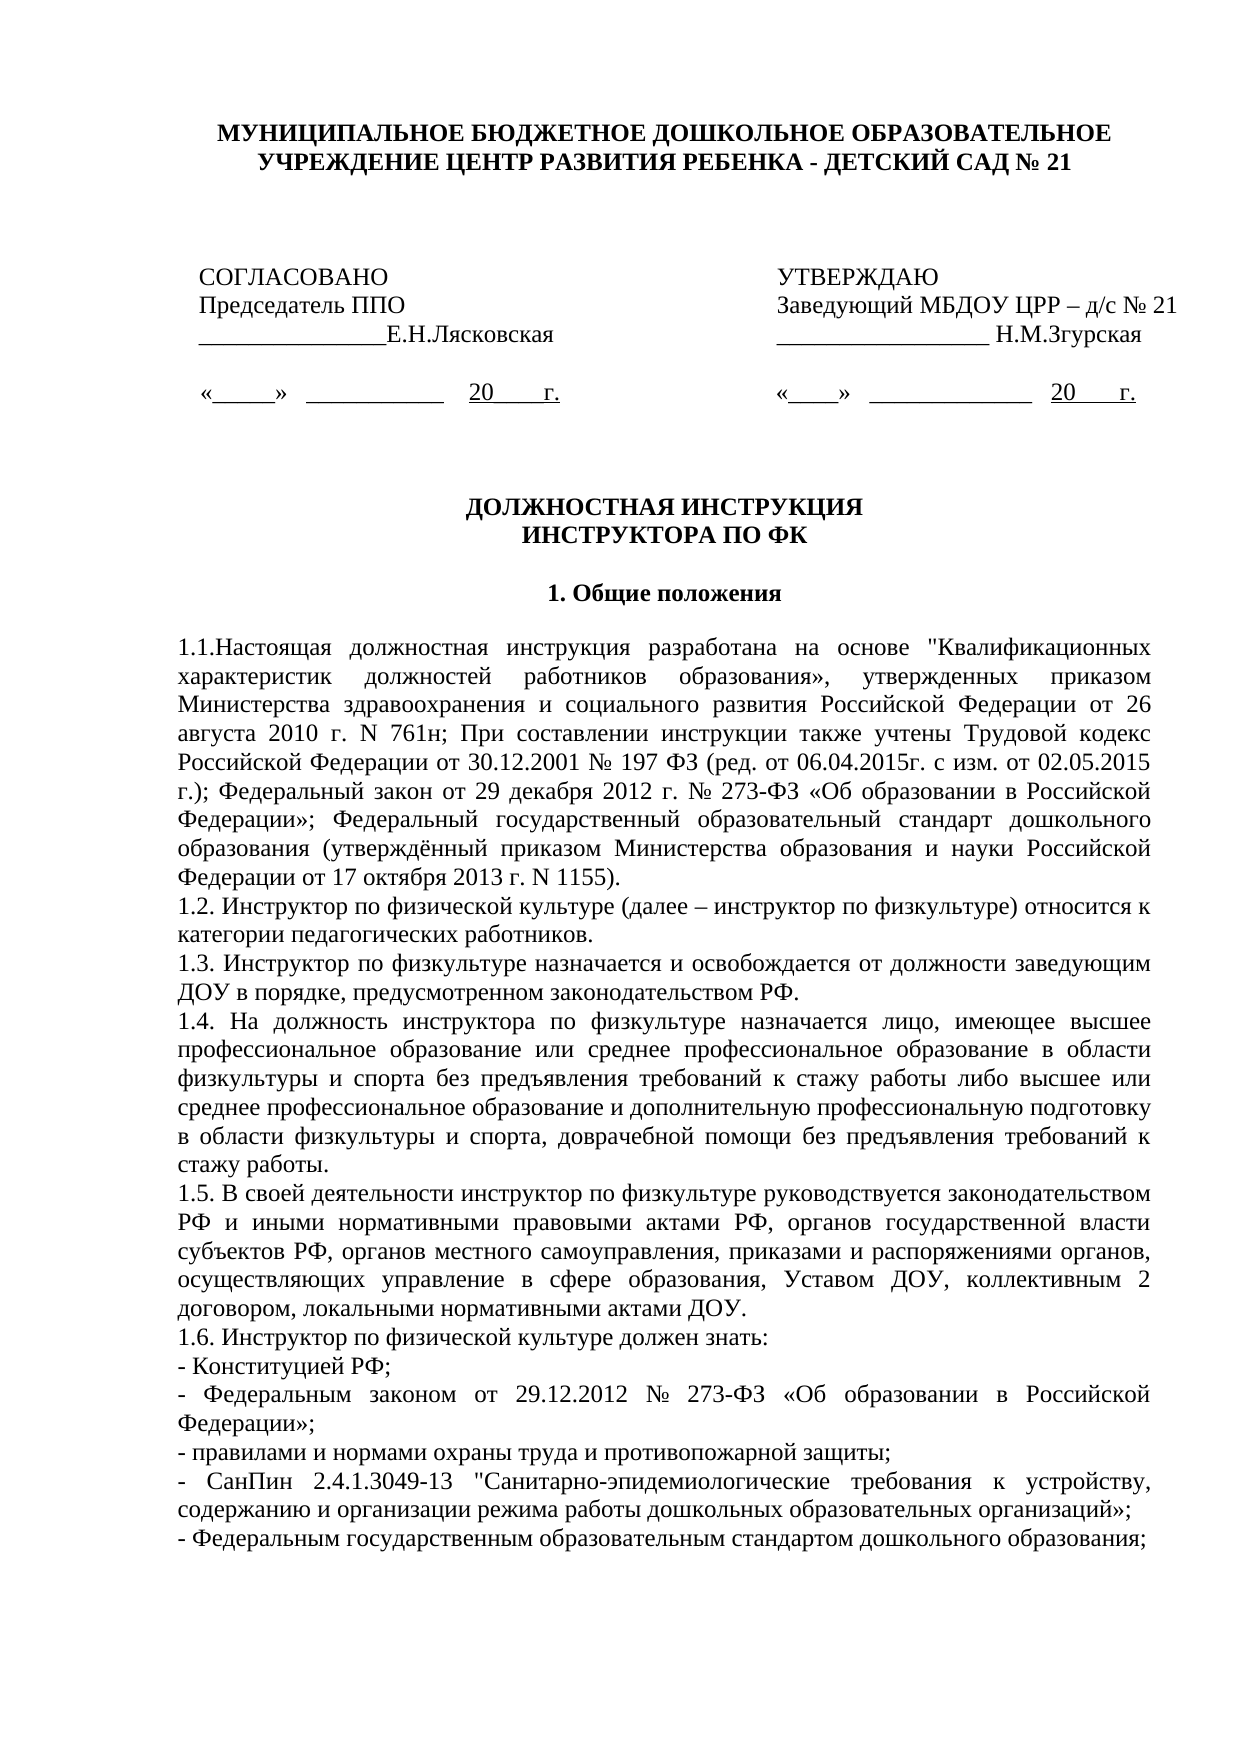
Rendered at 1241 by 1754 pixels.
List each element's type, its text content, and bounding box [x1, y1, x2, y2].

text 1.5. В своей деятельности инструктор по физкультуре руководствуется законодательством РФ и иными нормативными правовыми актами РФ, органов государственной власти субъектов РФ, органов местного самоуправления, приказами и распоряжениями органов, осуществляющих управление в сфере образования, Уставом ДОУ, коллективным 2 договором, локальными нормативными актами ДОУ. [177, 1178, 1152, 1322]
text - СанПин 2.4.1.3049-13 "Санитарно-эпидемиологические требования к устройству, содержанию и организации режима работы дошкольных образовательных организаций»; [177, 1466, 1152, 1523]
text 1.4. На должность инструктора по физкультуре назначается лицо, имеющее высшее профессиональное образование или среднее профессиональное образование в области физкультуры и спорта без предъявления требований к стажу работы либо высшее или среднее профессиональное образование и дополнительную профессиональную подготовку в области физкультуры и спорта, доврачебной помощи без предъявления требований к стажу работы. [177, 1006, 1152, 1178]
text - Федеральным законом от 29.12.2012 № 273-ФЗ «Об образовании в Российской Федерации»; [177, 1379, 1152, 1437]
text 1.3. Инструктор по физкультуре назначается и освобождается от должности заведующим ДОУ в порядке, предусмотренном законодательством РФ. [177, 948, 1152, 1006]
text 1.2. Инструктор по физической культуре (далее – инструктор по физкультуре) относится к категории педагогических работников. [177, 891, 1152, 948]
text - Федеральным государственным образовательным стандартом дошкольного образования; [177, 1523, 1152, 1552]
table_header СОГЛАСОВАНО Председатель ППО _______________Е.Н.Лясковская «_____» ___________ 20____г. [188, 262, 764, 492]
text 1.1.Настоящая должностная инструкция разработана на основе "Квалификационных характеристик должностей работников образования», утвержденных приказом Министерства здравоохранения и социального развития Российской Федерации от 26 августа 2010 г. N 761н; При составлении инструкции также учтены Трудовой кодекс Российской Федерации от 30.12.2001 № 197 ФЗ (ред. от 06.04.2015г. с изм. от 02.05.2015 г.); Федеральный закон от 29 декабря 2012 г. № 273-ФЗ «Об образовании в Российской Федерации»; Федеральный государственный образовательный стандарт дошкольного образования (утверждённый приказом Министерства образования и науки Российской Федерации от 17 октября 2013 г. N 1155). [177, 632, 1152, 891]
text 1. Общие положения [177, 578, 1152, 607]
text ДОЛЖНОСТНАЯ ИНСТРУКЦИЯ [177, 492, 1152, 521]
text МУНИЦИПАЛЬНОЕ БЮДЖЕТНОЕ ДОШКОЛЬНОЕ ОБРАЗОВАТЕЛЬНОЕ УЧРЕЖДЕНИЕ ЦЕНТР РАЗВИТИЯ РЕБЕНКА - ДЕТСКИЙ САД № 21 [177, 118, 1152, 176]
text ИНСТРУКТОРА ПО ФК [177, 521, 1152, 549]
text - Конституцией РФ; [177, 1351, 1152, 1379]
text - правилами и нормами охраны труда и противопожарной защиты; [177, 1437, 1152, 1466]
table_header УТВЕРЖДАЮ Заведующий МБДОУ ЦРР – д/с № 21 _________________ Н.М.Згурская «____» _____________ 20 г. [764, 262, 1240, 492]
text 1.6. Инструктор по физической культуре должен знать: [177, 1322, 1152, 1351]
